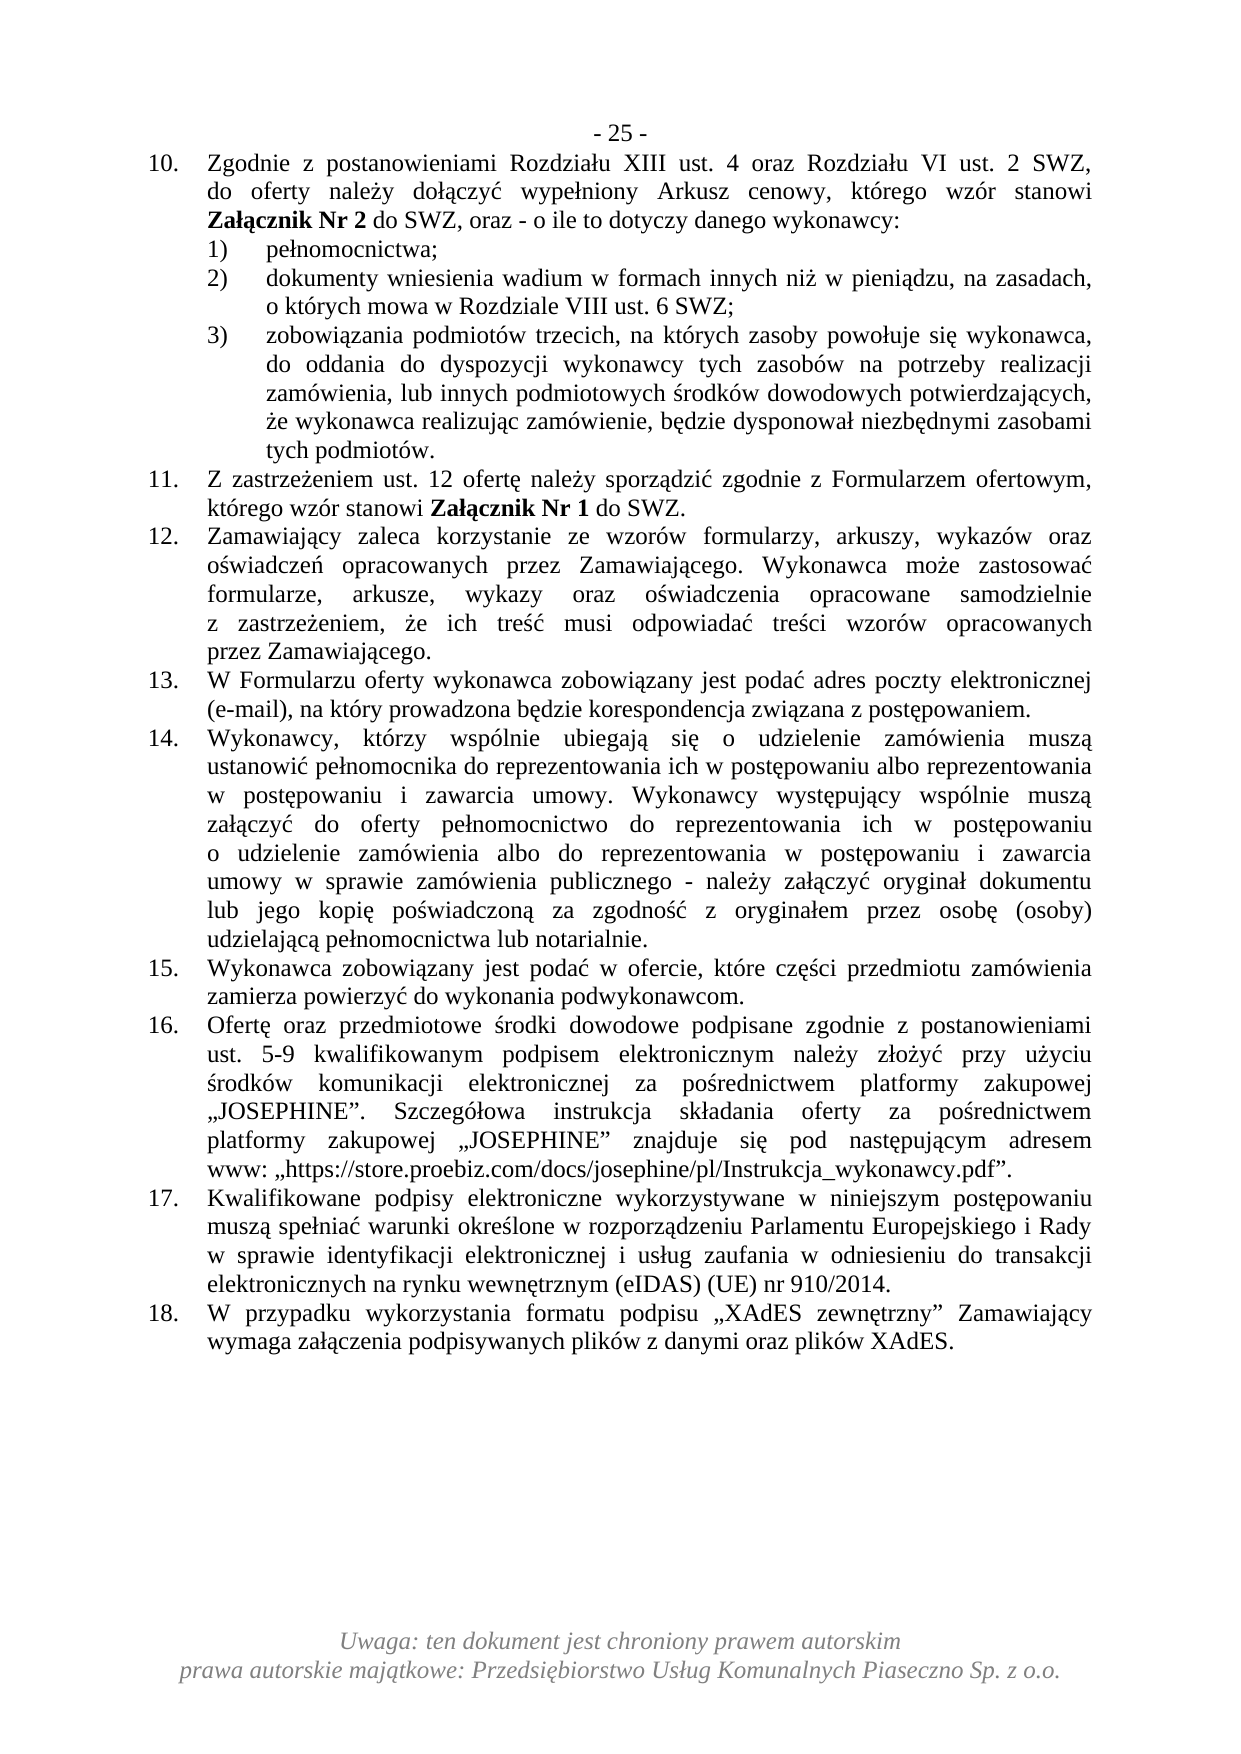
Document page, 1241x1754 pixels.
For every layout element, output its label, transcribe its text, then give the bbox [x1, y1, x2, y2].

text 16. Ofertę oraz przedmiotowe środki dowodowe podpisane zgodnie z postanowieniami ust. 5-9 kwalifikowanym podpisem elektronicznym należy złożyć przy użyciu środków komunikacji elektronicznej za pośrednictwem platformy zakupowej „JOSEPHINE”. Szczegółowa instrukcja składania oferty za pośrednictwem platformy zakupowej „JOSEPHINE” znajduje się pod następującym adresem www: „https://store.proebiz.com/docs/josephine/pl/Instrukcja_wykonawcy.pdf”. [148, 1010, 1092, 1183]
text 13. W Formularzu oferty wykonawca zobowiązany jest podać adres poczty elektronicznej (e-mail), na który prowadzona będzie korespondencja związana z postępowaniem. [148, 665, 1092, 723]
text 3) zobowiązania podmiotów trzecich, na których zasoby powołuje się wykonawca, do oddania do dyspozycji wykonawcy tych zasobów na potrzeby realizacji zamówienia, lub innych podmiotowych środków dowodowych potwierdzających, że wykonawca realizując zamówienie, będzie dysponował niezbędnymi zasobami tych podmiotów. [207, 320, 1092, 464]
list 1) pełnomocnictwa; [207, 234, 1092, 263]
text 15. Wykonawca zobowiązany jest podać w ofercie, które części przedmiotu zamówienia zamierza powierzyć do wykonania podwykonawcom. [148, 953, 1092, 1010]
text 10. Zgodnie z postanowieniami Rozdziału XIII ust. 4 oraz Rozdziału VI ust. 2 SWZ, do oferty należy dołączyć wypełniony Arkusz cenowy, którego wzór stanowi Załącznik Nr 2 do SWZ, oraz - o ile to dotyczy danego wykonawcy: [148, 148, 1092, 234]
text 18. W przypadku wykorzystania formatu podpisu „XAdES zewnętrzny” Zamawiający wymaga załączenia podpisywanych plików z danymi oraz plików XAdES. [148, 1298, 1092, 1355]
text 11. Z zastrzeżeniem ust. 12 ofertę należy sporządzić zgodnie z Formularzem ofertowym, którego wzór stanowi Załącznik Nr 1 do SWZ. [148, 464, 1092, 521]
text 14. Wykonawcy, którzy wspólnie ubiegają się o udzielenie zamówienia muszą ustanowić pełnomocnika do reprezentowania ich w postępowaniu albo reprezentowania w postępowaniu i zawarcia umowy. Wykonawcy występujący wspólnie muszą załączyć do oferty pełnomocnictwo do reprezentowania ich w postępowaniu o udzielenie zamówienia albo do reprezentowania w postępowaniu i zawarcia umowy w sprawie zamówienia publicznego - należy załączyć oryginał dokumentu lub jego kopię poświadczoną za zgodność z oryginałem przez osobę (osoby) udzielającą pełnomocnictwa lub notarialnie. [148, 723, 1092, 953]
list 2) dokumenty wniesienia wadium w formach innych niż w pieniądzu, na zasadach, o których mowa w Rozdziale VIII ust. 6 SWZ; [207, 263, 1092, 320]
text 17. Kwalifikowane podpisy elektroniczne wykorzystywane w niniejszym postępowaniu muszą spełniać warunki określone w rozporządzeniu Parlamentu Europejskiego i Rady w sprawie identyfikacji elektronicznej i usług zaufania w odniesieniu do transakcji elektronicznych na rynku wewnętrznym (eIDAS) (UE) nr 910/2014. [148, 1183, 1092, 1298]
text 12. Zamawiający zaleca korzystanie ze wzorów formularzy, arkuszy, wykazów oraz oświadczeń opracowanych przez Zamawiającego. Wykonawca może zastosować formularze, arkusze, wykazy oraz oświadczenia opracowane samodzielnie z zastrzeżeniem, że ich treść musi odpowiadać treści wzorów opracowanych przez Zamawiającego. [148, 521, 1092, 665]
